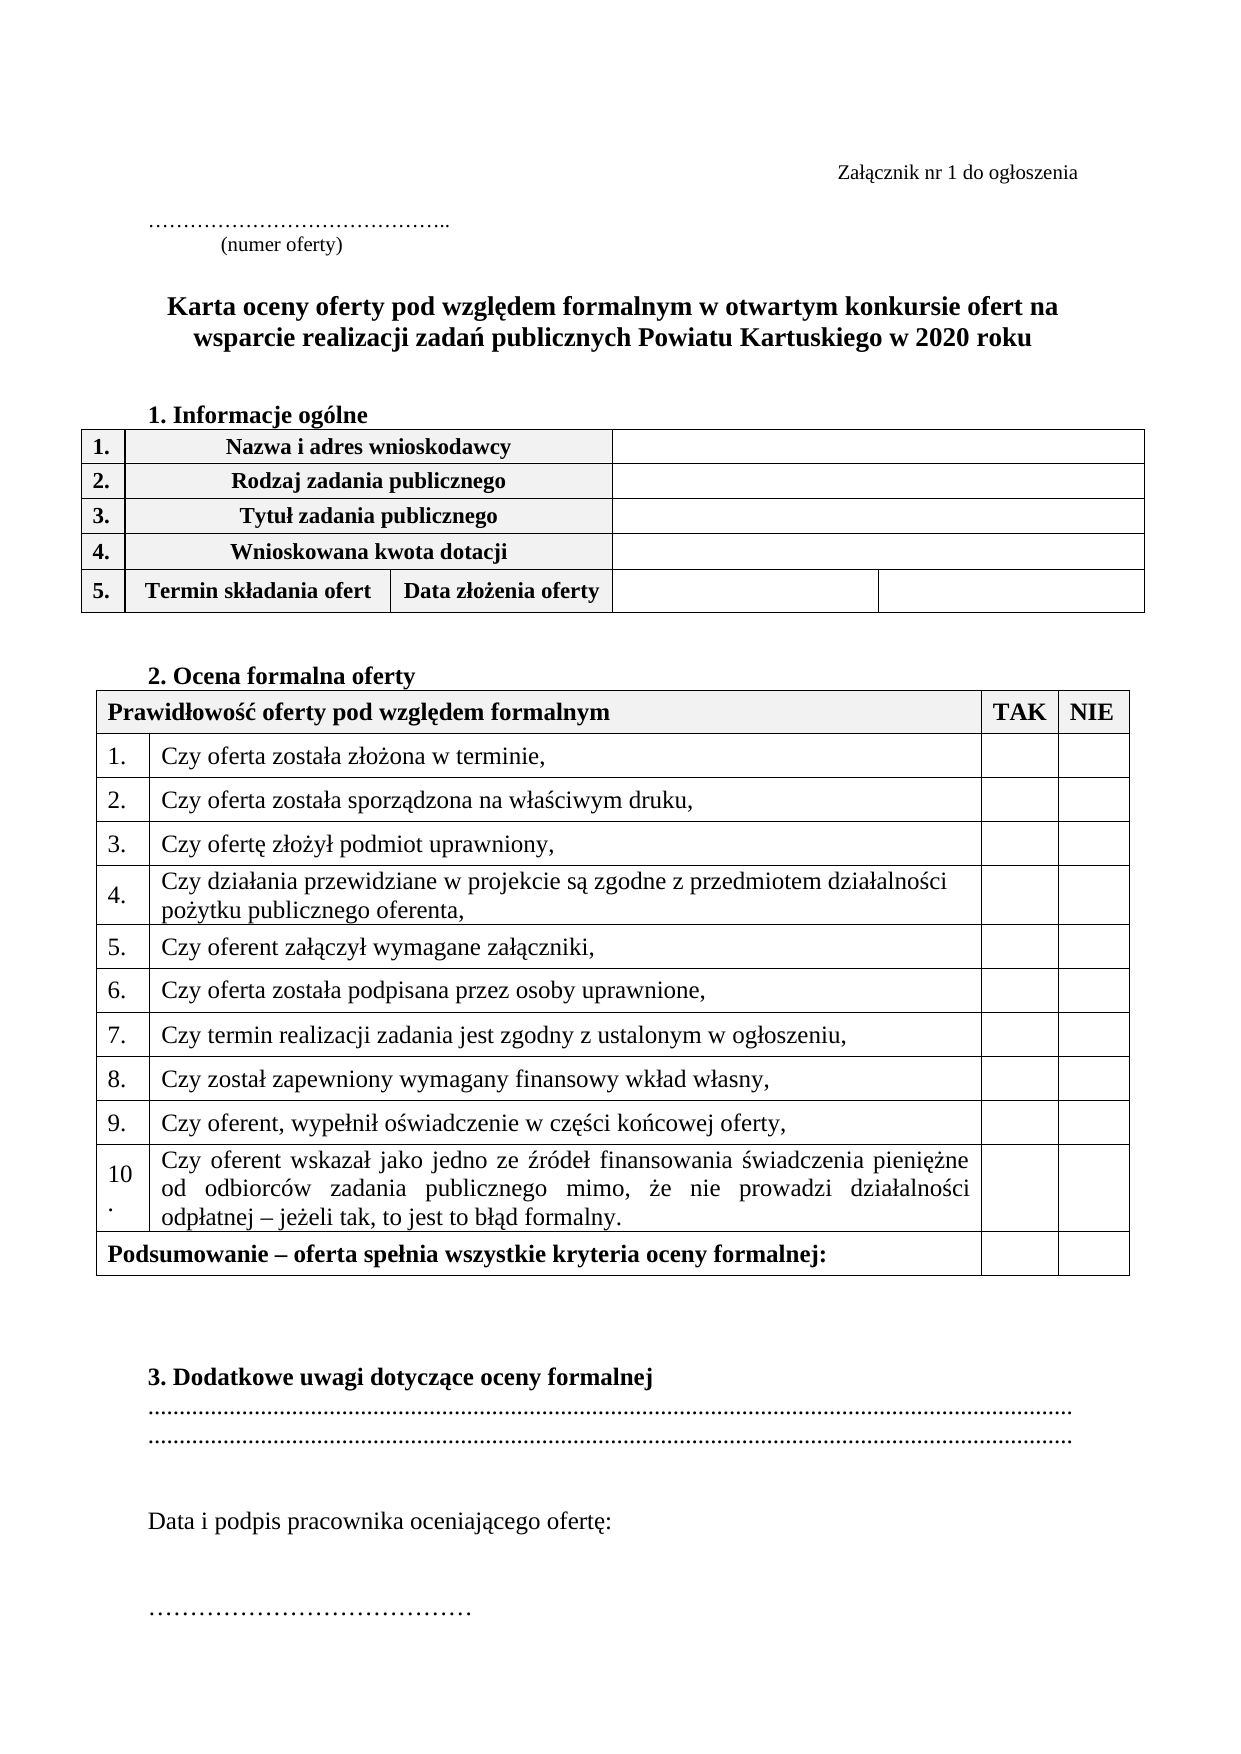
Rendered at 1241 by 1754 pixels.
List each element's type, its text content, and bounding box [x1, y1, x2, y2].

text Karta oceny oferty pod względem formalnym w otwartym konkursie ofert na wsparcie realizacji zadań publicznych Powiatu Kartuskiego w 2020 roku [148, 290, 1078, 352]
table_cell 2. [97, 778, 149, 821]
table_header 1. [82, 430, 124, 462]
table_cell 9. [97, 1101, 149, 1144]
table_cell [982, 1145, 1058, 1231]
table_cell 8. [97, 1057, 149, 1100]
table_cell Rodzaj zadania publicznego [126, 464, 612, 498]
table_cell [613, 499, 1144, 533]
table_cell 2. [82, 464, 124, 498]
table_cell [982, 925, 1058, 967]
table_cell 5. [97, 925, 149, 967]
table_cell [982, 1057, 1058, 1100]
table_cell [982, 1013, 1058, 1056]
table_cell [1059, 734, 1129, 777]
table_header Prawidłowość oferty pod względem formalnym [97, 691, 981, 733]
table_header NIE [1059, 691, 1129, 733]
table_cell [1059, 1013, 1129, 1056]
table_cell [1059, 969, 1129, 1012]
table_header [613, 430, 1144, 462]
table_cell Podsumowanie – oferta spełnia wszystkie kryteria oceny formalnej: [97, 1232, 981, 1275]
text Data i podpis pracownika oceniającego ofertę: [148, 1506, 1078, 1535]
table_cell 10. [97, 1145, 149, 1231]
table_cell Czy ofertę złożył podmiot uprawniony, [150, 822, 981, 865]
table_cell Czy oferta została sporządzona na właściwym druku, [150, 778, 981, 821]
table_cell Termin składania ofert [126, 570, 390, 612]
table_cell 4. [97, 866, 149, 923]
table_cell Data złożenia oferty [391, 570, 612, 612]
table_cell [982, 1101, 1058, 1144]
table_cell Tytuł zadania publicznego [126, 499, 612, 533]
table_cell [1059, 822, 1129, 865]
text 2. Ocena formalna oferty [148, 661, 1078, 690]
text (numer oferty) [148, 232, 1078, 256]
table_cell [879, 570, 1144, 612]
text 1. Informacje ogólne [148, 400, 1078, 429]
table_cell 4. [82, 534, 124, 569]
text ………………………………… [148, 1592, 1078, 1621]
table_cell [1059, 925, 1129, 967]
table_cell [1059, 1232, 1129, 1275]
table_cell Czy oferta została złożona w terminie, [150, 734, 981, 777]
table_cell 7. [97, 1013, 149, 1056]
table_cell Czy działania przewidziane w projekcie są zgodne z przedmiotem działalności pożytku publicznego oferenta, [150, 866, 981, 923]
table_cell Czy oferent, wypełnił oświadczenie w części końcowej oferty, [150, 1101, 981, 1144]
table_cell [982, 866, 1058, 923]
text ........................................................................................................................................................................................................................................................................................................ [148, 1391, 1078, 1449]
table_cell [982, 734, 1058, 777]
table_cell [1059, 1101, 1129, 1144]
table_cell Czy oferent wskazał jako jedno ze źródeł finansowania świadczenia pieniężne od odbiorców zadania publicznego mimo, że nie prowadzi działalności odpłatnej – jeżeli tak, to jest to błąd formalny. [150, 1145, 981, 1231]
table_cell 6. [97, 969, 149, 1012]
table_header TAK [982, 691, 1058, 733]
table_header Nazwa i adres wnioskodawcy [126, 430, 612, 462]
table_cell 1. [97, 734, 149, 777]
text Załącznik nr 1 do ogłoszenia [148, 160, 1078, 184]
table_cell [982, 969, 1058, 1012]
table_cell [1059, 778, 1129, 821]
table_cell [982, 822, 1058, 865]
table_cell Czy oferta została podpisana przez osoby uprawnione, [150, 969, 981, 1012]
table_cell [982, 1232, 1058, 1275]
text 3. Dodatkowe uwagi dotyczące oceny formalnej [148, 1362, 1078, 1391]
table_cell 3. [82, 499, 124, 533]
table_cell [1059, 1057, 1129, 1100]
table_cell [1059, 1145, 1129, 1231]
table_cell 5. [82, 570, 124, 612]
table_cell Wnioskowana kwota dotacji [126, 534, 612, 569]
table_cell [1059, 866, 1129, 923]
text …………………………………….. [148, 208, 1078, 232]
table_cell [613, 534, 1144, 569]
table_cell [613, 464, 1144, 498]
table_cell 3. [97, 822, 149, 865]
table_cell Czy termin realizacji zadania jest zgodny z ustalonym w ogłoszeniu, [150, 1013, 981, 1056]
table_cell Czy został zapewniony wymagany finansowy wkład własny, [150, 1057, 981, 1100]
table_cell [982, 778, 1058, 821]
table_cell Czy oferent załączył wymagane załączniki, [150, 925, 981, 967]
table_cell [613, 570, 878, 612]
